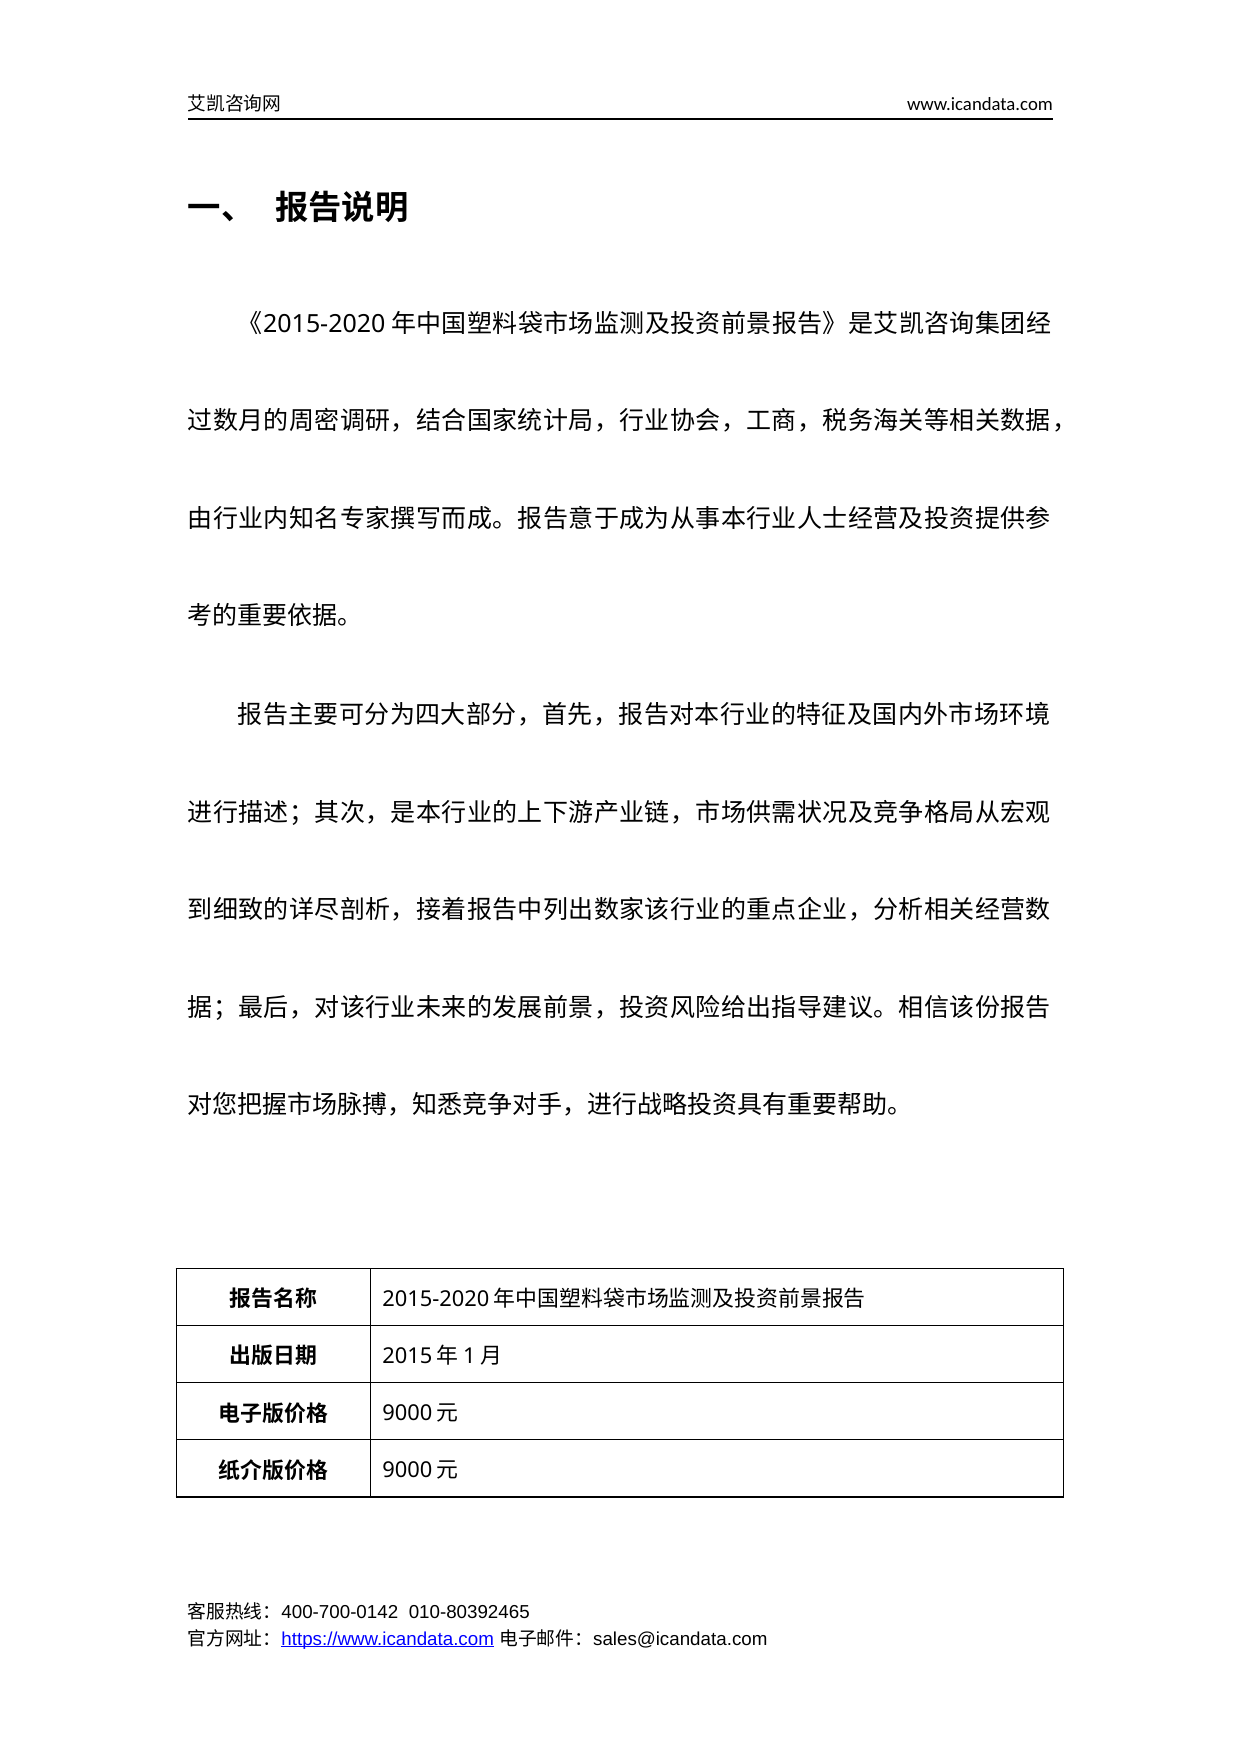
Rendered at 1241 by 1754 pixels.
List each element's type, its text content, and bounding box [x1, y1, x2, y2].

text 《2015-2020年中国塑料袋市场监测及投资前景报告》是艾凯咨询集团经过数月的周密调研，结合国家统计局，行业协会，工商，税务海关等相关数据，由行业内知名专家撰写而成。报告意于成为从事本行业人士经营及投资提供参考的重要依据。 [187, 289, 1053, 646]
table_cell 出版日期 [177, 1326, 370, 1382]
text 报告主要可分为四大部分，首先，报告对本行业的特征及国内外市场环境进行描述；其次，是本行业的上下游产业链，市场供需状况及竞争格局从宏观到细致的详尽剖析，接着报告中列出数家该行业的重点企业，分析相关经营数据；最后，对该行业未来的发展前景，投资风险给出指导建议。相信该份报告对您把握市场脉搏，知悉竞争对手，进行战略投资具有重要帮助。 [187, 681, 1053, 1136]
table_cell 9000元 [371, 1440, 1063, 1496]
table_cell 电子版价格 [177, 1383, 370, 1439]
table_cell 2015年1月 [371, 1326, 1063, 1382]
table_cell 纸介版价格 [177, 1440, 370, 1496]
subtitle 报告说明 [187, 172, 1053, 237]
table_header 报告名称 [177, 1269, 370, 1325]
table_header 2015-2020年中国塑料袋市场监测及投资前景报告 [371, 1269, 1063, 1325]
table_cell 9000元 [371, 1383, 1063, 1439]
